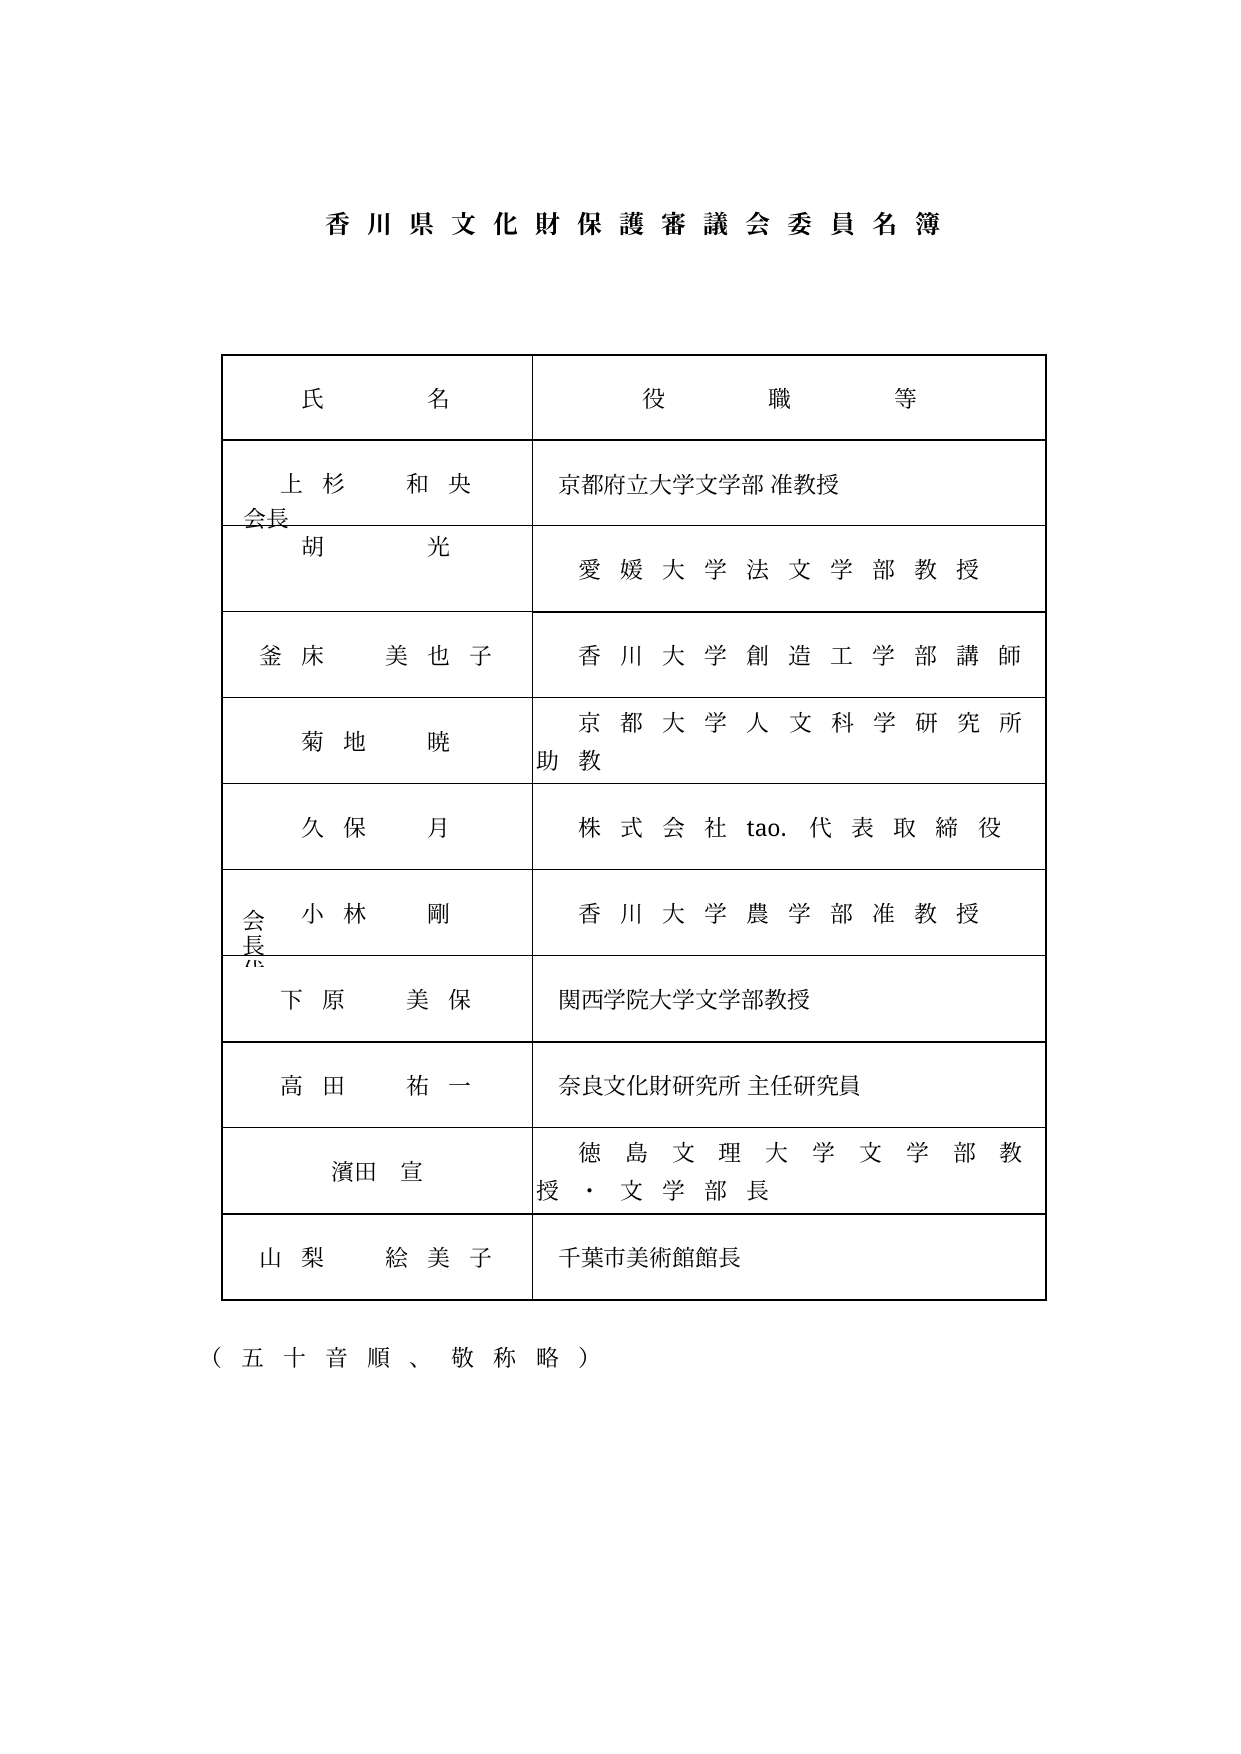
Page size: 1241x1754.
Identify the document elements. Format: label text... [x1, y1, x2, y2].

table_header 香川県文化財保護審議会委員名簿 （五十音順、敬称略） [178, 204, 1086, 1450]
